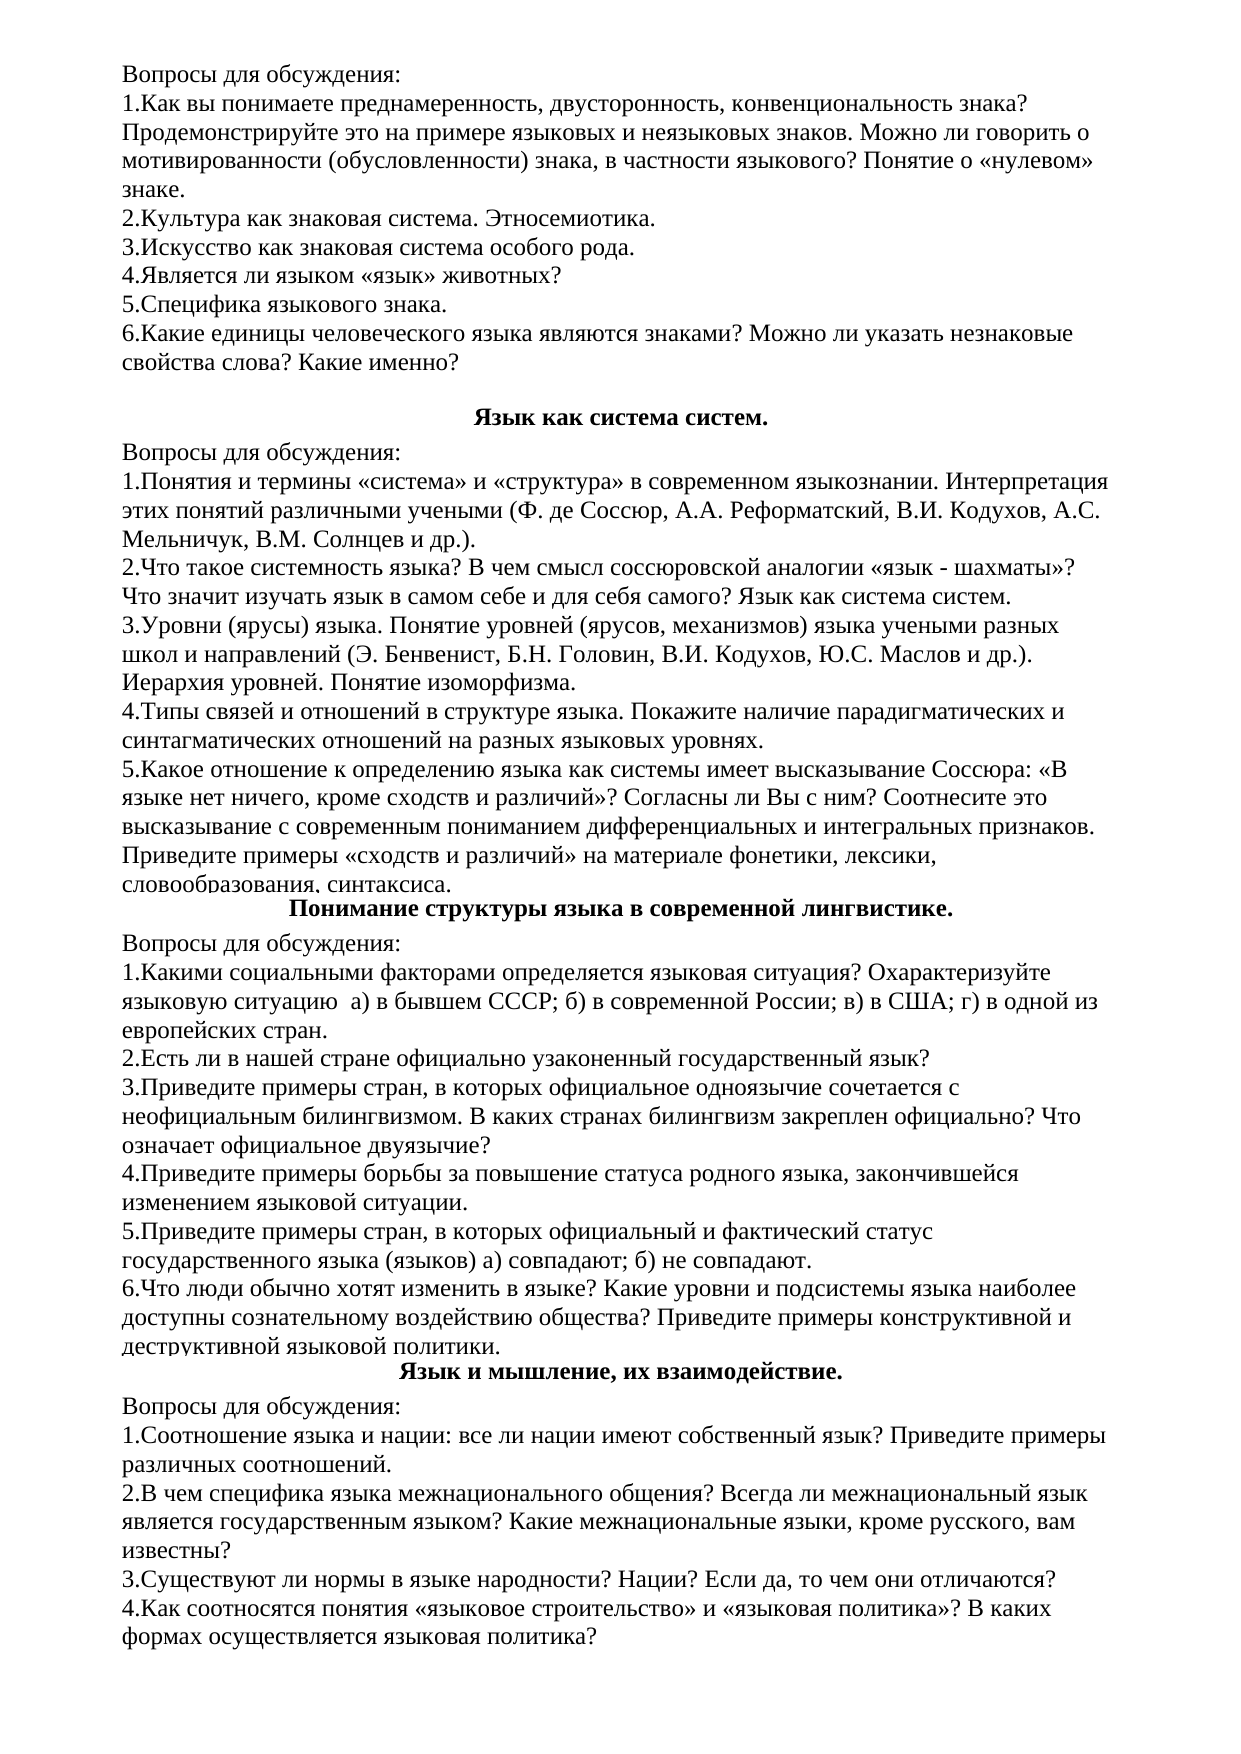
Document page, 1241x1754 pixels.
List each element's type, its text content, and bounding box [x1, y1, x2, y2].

table_cell Понимание структуры языка в современной лингвистике. [118, 894, 1124, 926]
table_cell Язык как система систем. [118, 403, 1124, 435]
table_cell Вопросы для обсуждения: 1.Соотношение языка и нации: все ли нации имеют собственный язык? Приведите примеры различных соотношений. 2.В чем специфика языка межнационального общения? Всегда ли межнациональный язык является государственным языком? Какие межнациональные языки, кроме русского, вам известны? 3.Существуют ли нормы в языке народности? Нации? Если да, то чем они отличаются? 4.Как соотносятся понятия «языковое строительство» и «языковая политика»? В каких формах осуществляется языковая политика? [118, 1391, 1124, 1662]
table_cell Вопросы для обсуждения: 1.Какими социальными факторами определяется языковая ситуация? Охарактеризуйте языковую ситуацию а) в бывшем СССР; б) в современной России; в) в США; г) в одной из европейских стран. 2.Есть ли в нашей стране официально узаконенный государственный язык? 3.Приведите примеры стран, в которых официальное одноязычие сочетается с неофициальным билингвизмом. В каких странах билингвизм закреплен официально? Что означает официальное двуязычие? 4.Приведите примеры борьбы за повышение статуса родного языка, закончившейся изменением языковой ситуации. 5.Приведите примеры стран, в которых официальный и фактический статус государственного языка (языков) а) совпадают; б) не совпадают. 6.Что люди обычно хотят изменить в языке? Какие уровни и подсистемы языка наиболее доступны сознательному воздействию общества? Приведите примеры конструктивной и деструктивной языковой политики. [118, 929, 1124, 1356]
table_cell Вопросы для обсуждения: 1.Понятия и термины «система» и «структура» в современном языкознании. Интерпретация этих понятий различными учеными (Ф. де Соссюр, А.А. Реформатский, В.И. Кодухов, А.С. Мельничук, В.М. Солнцев и др.). 2.Что такое системность языка? В чем смысл соссюровской аналогии «язык - шахматы»? Что значит изучать язык в самом себе и для себя самого? Язык как система систем. 3.Уровни (ярусы) языка. Понятие уровней (ярусов, механизмов) языка учеными разных школ и направлений (Э. Бенвенист, Б.Н. Головин, В.И. Кодухов, Ю.С. Маслов и др.). Иерархия уровней. Понятие изоморфизма. 4.Типы связей и отношений в структуре языка. Покажите наличие парадигматических и синтагматических отношений на разных языковых уровнях. 5.Какое отношение к определению языка как системы имеет высказывание Соссюра: «В языке нет ничего, кроме сходств и различий»? Согласны ли Вы с ним? Соотнесите это высказывание с современным пониманием дифференциальных и интегральных признаков. Приведите примеры «сходств и различий» на материале фонетики, лексики, словообразования, синтаксиса. [118, 438, 1124, 893]
table_header Вопросы для обсуждения: 1.Как вы понимаете преднамеренность, двусторонность, конвенциональность знака? Продемонстрируйте это на примере языковых и неязыковых знаков. Можно ли говорить о мотивированности (обусловленности) знака, в частности языкового? Понятие о «нулевом» знаке. 2.Культура как знаковая система. Этносемиотика. 3.Искусство как знаковая система особого рода. 4.Является ли языком «язык» животных? 5.Специфика языкового знака. 6.Какие единицы человеческого языка являются знаками? Можно ли указать незнаковые свойства слова? Какие именно? [118, 59, 1124, 402]
table_cell Язык и мышление, их взаимодействие. [118, 1356, 1124, 1389]
